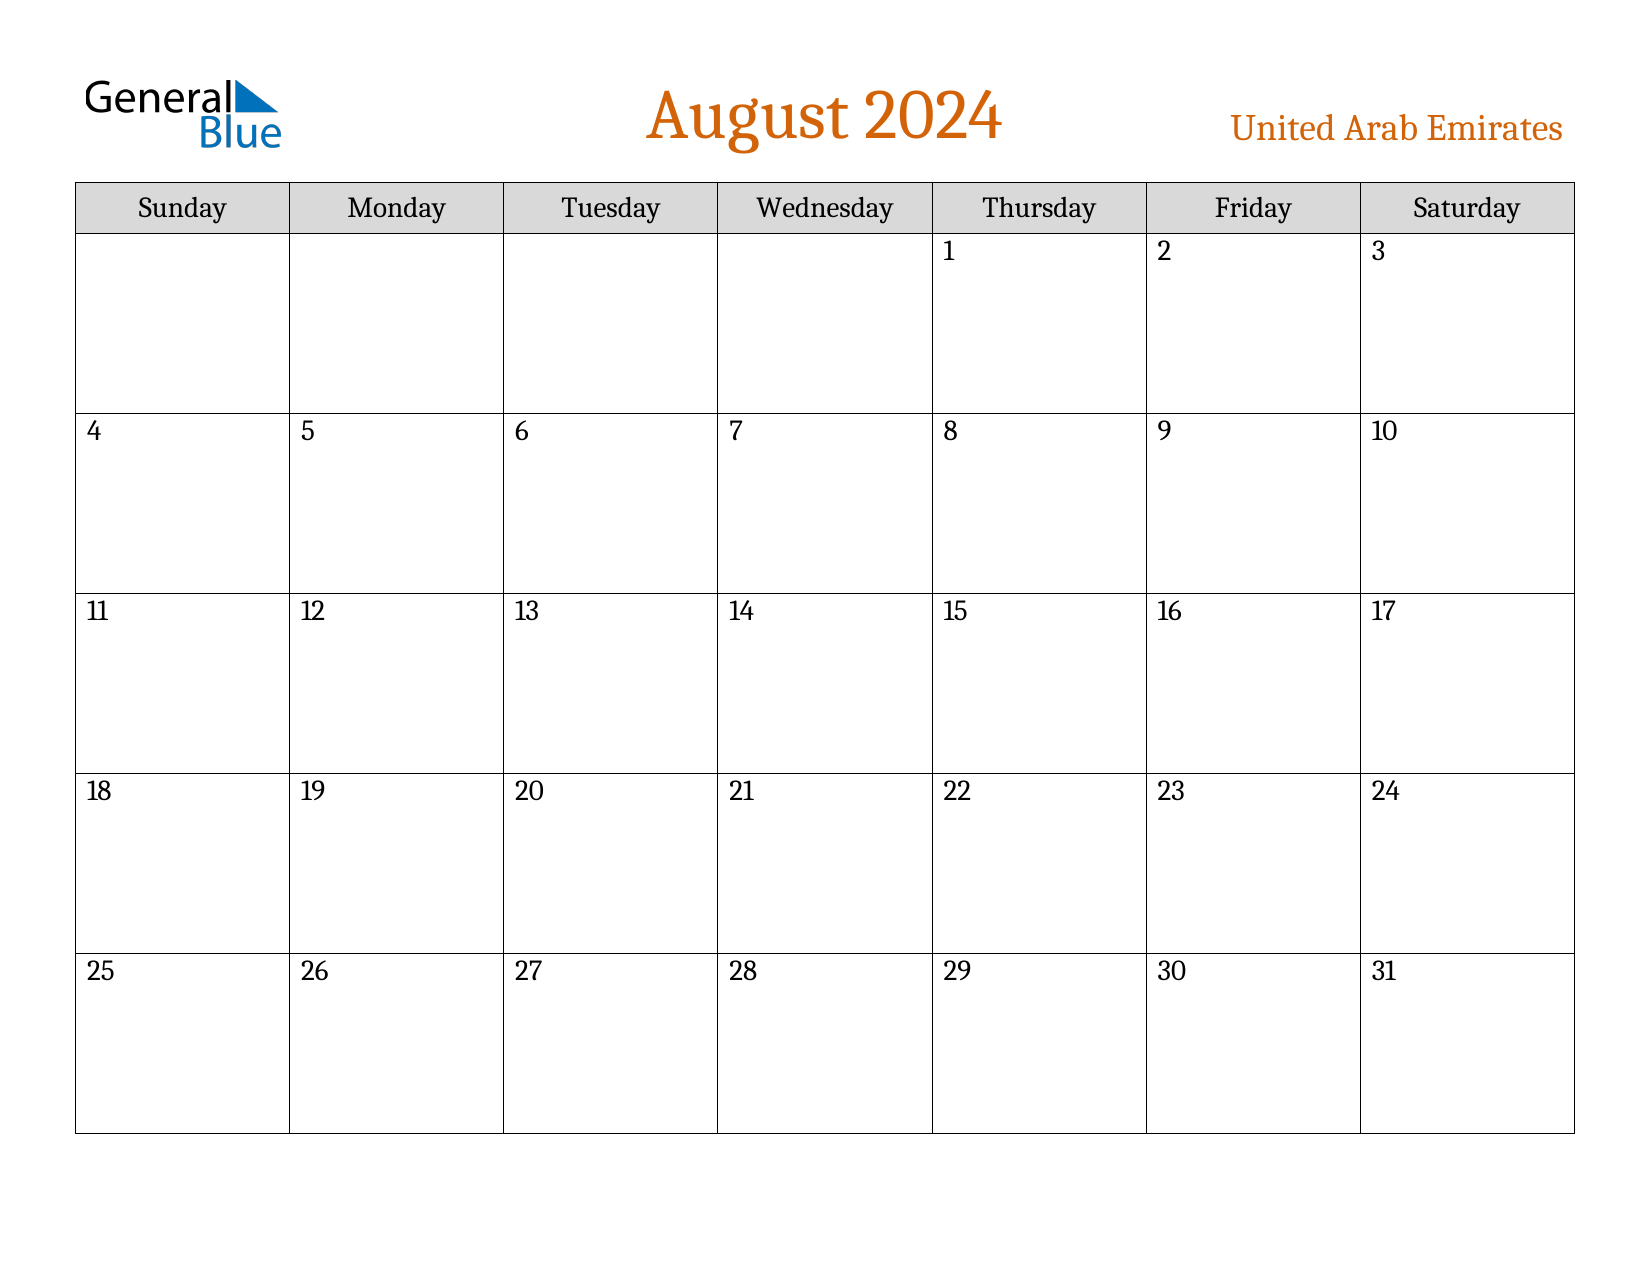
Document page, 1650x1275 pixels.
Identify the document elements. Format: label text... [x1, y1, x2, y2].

table_cell [933, 450, 1146, 593]
table_cell [718, 450, 932, 593]
table_cell 16 [1147, 594, 1360, 630]
table_cell [76, 630, 289, 773]
table_cell [76, 270, 289, 413]
table_cell 23 [1147, 774, 1360, 810]
table_cell 2 [1147, 234, 1360, 270]
table_cell 27 [504, 954, 717, 990]
table_cell 3 [1361, 234, 1574, 270]
table_cell 24 [1361, 774, 1574, 810]
table_cell [1361, 630, 1574, 773]
table_cell [1361, 450, 1574, 593]
table_cell 13 [504, 594, 717, 630]
table_cell [1361, 270, 1574, 413]
table_cell 21 [718, 774, 932, 810]
table_cell [1147, 630, 1360, 773]
table_cell [504, 270, 717, 413]
table_cell [933, 630, 1146, 773]
table_cell Wednesday [718, 183, 932, 233]
table_cell [504, 450, 717, 593]
table_cell [1147, 450, 1360, 593]
table_cell [1147, 810, 1360, 953]
table_cell [1147, 270, 1360, 413]
table_cell Tuesday [504, 183, 717, 233]
table_cell 8 [933, 414, 1146, 450]
table_cell 26 [290, 954, 503, 990]
table_cell 17 [1361, 594, 1574, 630]
table_cell [76, 990, 289, 1133]
table_cell [76, 810, 289, 953]
table_cell [933, 990, 1146, 1133]
table_cell [933, 810, 1146, 953]
table_cell Thursday [933, 183, 1146, 233]
table_cell 4 [76, 414, 289, 450]
table_cell [504, 810, 717, 953]
table_cell 5 [290, 414, 503, 450]
picture [86, 80, 281, 148]
table_cell [1361, 990, 1574, 1133]
table_cell Saturday [1361, 183, 1574, 233]
table_cell 22 [933, 774, 1146, 810]
table_header [76, 75, 503, 182]
table_cell 25 [76, 954, 289, 990]
table_header United Arab Emirates [1146, 75, 1574, 182]
table_cell [76, 450, 289, 593]
table_cell [290, 270, 503, 413]
table_cell 7 [718, 414, 932, 450]
table_cell Sunday [76, 183, 289, 233]
table_cell 11 [76, 594, 289, 630]
table_cell 12 [290, 594, 503, 630]
table_cell 30 [1147, 954, 1360, 990]
table_cell [718, 810, 932, 953]
table_cell [504, 990, 717, 1133]
table_cell [718, 270, 932, 413]
table_cell 14 [718, 594, 932, 630]
table_cell [718, 630, 932, 773]
table_cell 18 [76, 774, 289, 810]
table_cell [290, 450, 503, 593]
table_cell [718, 990, 932, 1133]
table_cell [290, 810, 503, 953]
table_header August 2024 [504, 75, 1146, 182]
table_cell [933, 270, 1146, 413]
table_cell 15 [933, 594, 1146, 630]
table_cell 6 [504, 414, 717, 450]
table_cell Monday [290, 183, 503, 233]
table_cell Friday [1147, 183, 1360, 233]
table_cell [290, 990, 503, 1133]
table_cell 29 [933, 954, 1146, 990]
table_cell [504, 630, 717, 773]
table_cell 10 [1361, 414, 1574, 450]
table_cell [504, 234, 717, 270]
table_cell 28 [718, 954, 932, 990]
table_cell 9 [1147, 414, 1360, 450]
table_cell 19 [290, 774, 503, 810]
table_cell [1361, 810, 1574, 953]
table_cell [290, 234, 503, 270]
table_cell 1 [933, 234, 1146, 270]
table_cell [718, 234, 932, 270]
table_cell [1147, 990, 1360, 1133]
table_cell 31 [1361, 954, 1574, 990]
table_cell 20 [504, 774, 717, 810]
table_cell [290, 630, 503, 773]
table_cell [76, 234, 289, 270]
